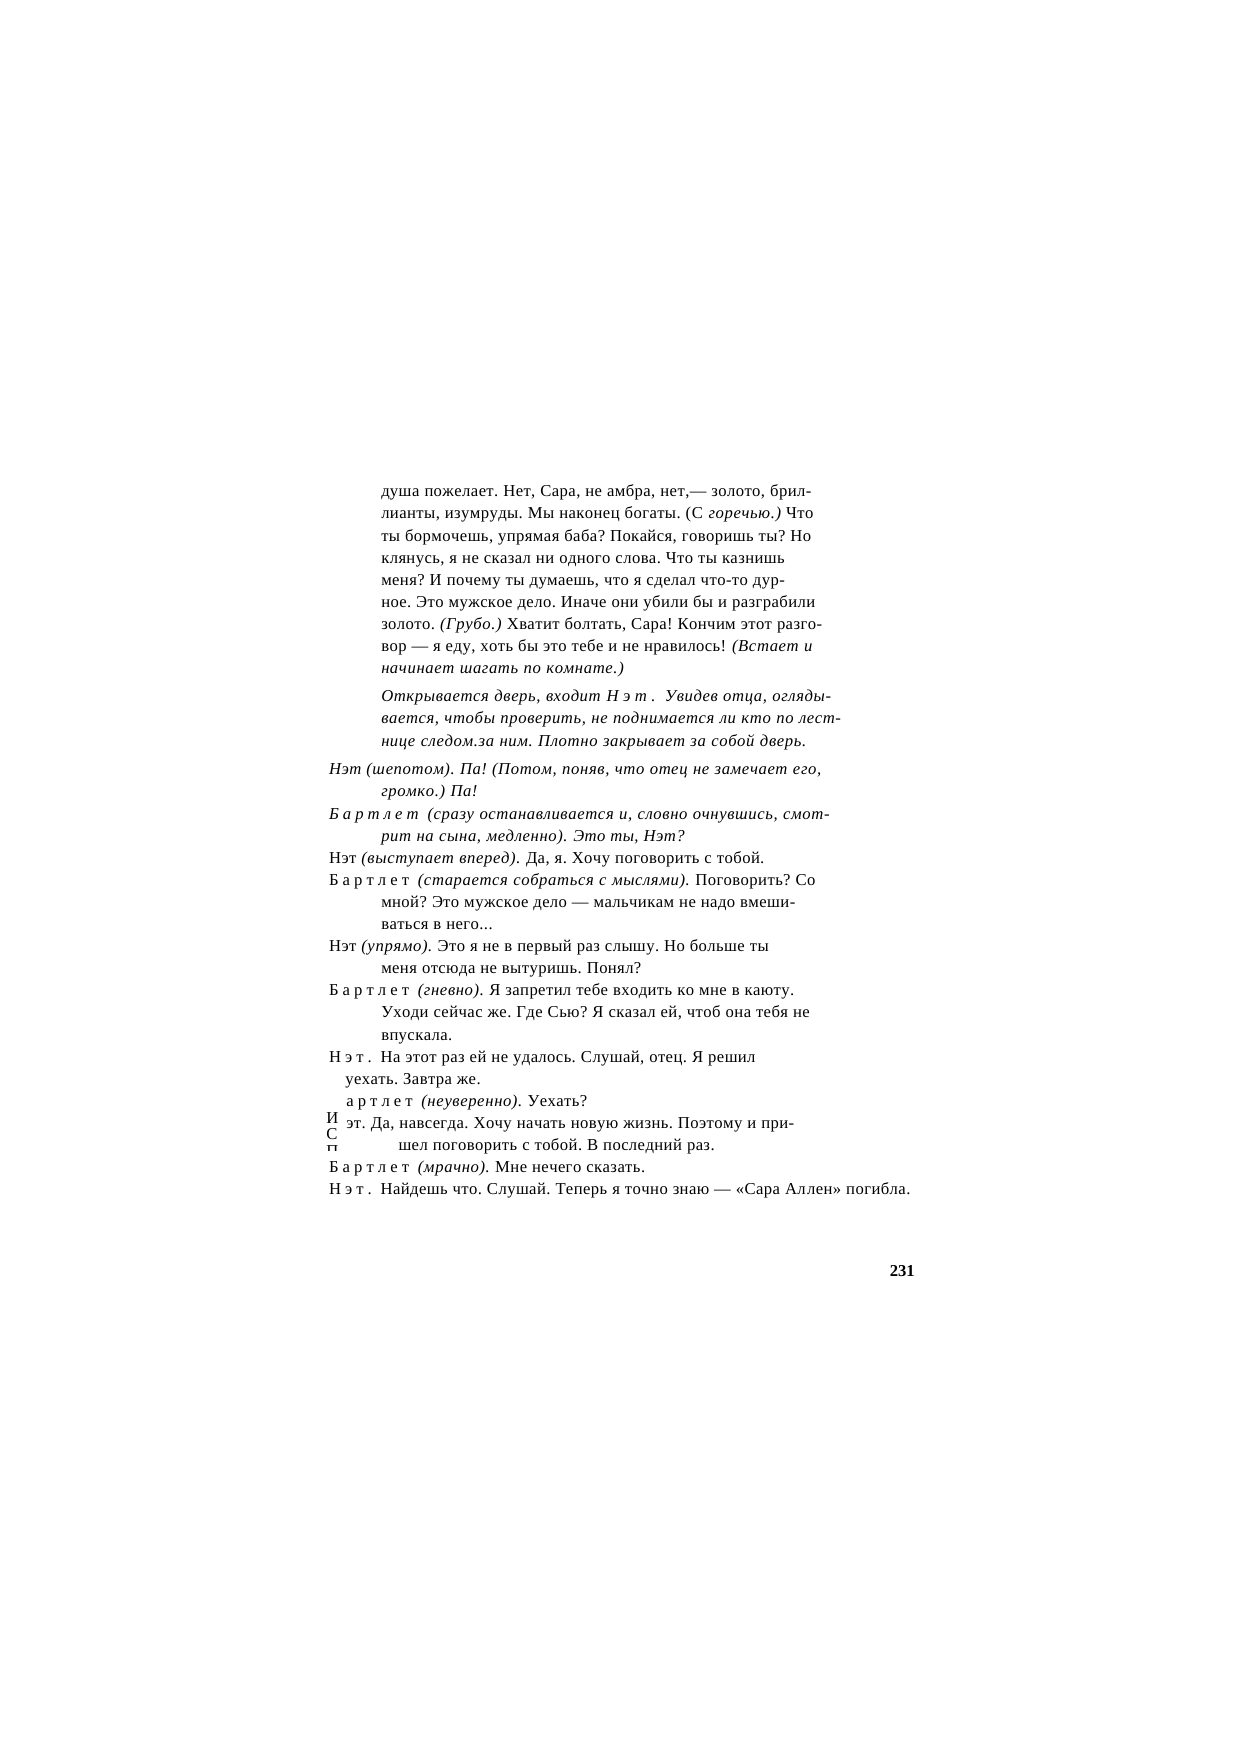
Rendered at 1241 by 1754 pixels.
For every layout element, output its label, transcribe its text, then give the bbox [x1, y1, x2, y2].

text уехать. Завтра же. [345, 1066, 913, 1088]
text Открывается дверь, входит Нэт. Увидев отца, огляды- вается, чтобы проверить, не поднимается ли кто по лест- нице следом.за ним. Плотно закрывает за собой дверь. [381, 684, 913, 751]
text Бартлет (сразу останавливается и, словно очнувшись, смот- рит на сына, медленно). Это ты, Нэт? [329, 801, 913, 846]
text Нэт (выступает вперед). Да, я. Хочу поговорить с тобой. [329, 846, 915, 868]
text артлет (неуверенно). Уехать? [346, 1088, 913, 1111]
text 231 [889, 1263, 914, 1279]
text Бартлет (мрачно). Мне нечего сказать. [329, 1155, 915, 1177]
text душа пожелает. Нет, Сара, не амбра, нет,— золото, брил- лианты, изумруды. Мы наконец богаты. (С горечью.) Что ты бормочешь, упрямая баба? Покайся, говоришь ты? Но клянусь, я не сказал ни одного слова. Что ты казнишь меня? И почему ты думаешь, что я сделал что-то дур- ное. Это мужское дело. Иначе они убили бы и разграбили золото. (Грубо.) Хватит болтать, Сара! Кончим этот разго- вор — я еду, хоть бы это тебе и не нравилось! (Встает и начинает шагать по комнате.) [381, 479, 913, 678]
text Нэт. Найдешь что. Слушай. Теперь я точно знаю — «Сара Аллен» погибла. [329, 1177, 913, 1199]
text И СП [326, 1110, 346, 1150]
text Нэт. На этот раз ей не удалось. Слушай, отец. Я решил [329, 1044, 913, 1066]
text Бартлет (старается собраться с мыслями). Поговорить? Со мной? Это мужское дело — мальчикам не надо вмеши- ваться в него... [329, 868, 913, 934]
text Нэт (упрямо). Это я не в первый раз слышу. Но больше ты меня отсюда не вытуришь. Понял? [329, 934, 913, 978]
text Бартлет (гневно). Я запретил тебе входить ко мне в каюту. Уходи сейчас же. Где Сью? Я сказал ей, чтоб она тебя не впускала. [329, 978, 913, 1044]
text эт. Да, навсегда. Хочу начать новую жизнь. Поэтому и при- шел поговорить с тобой. В последний раз. [346, 1111, 913, 1155]
text Нэт (шепотом). Па! (Потом, поняв, что отец не замечает его, громко.) Па! [329, 756, 913, 801]
